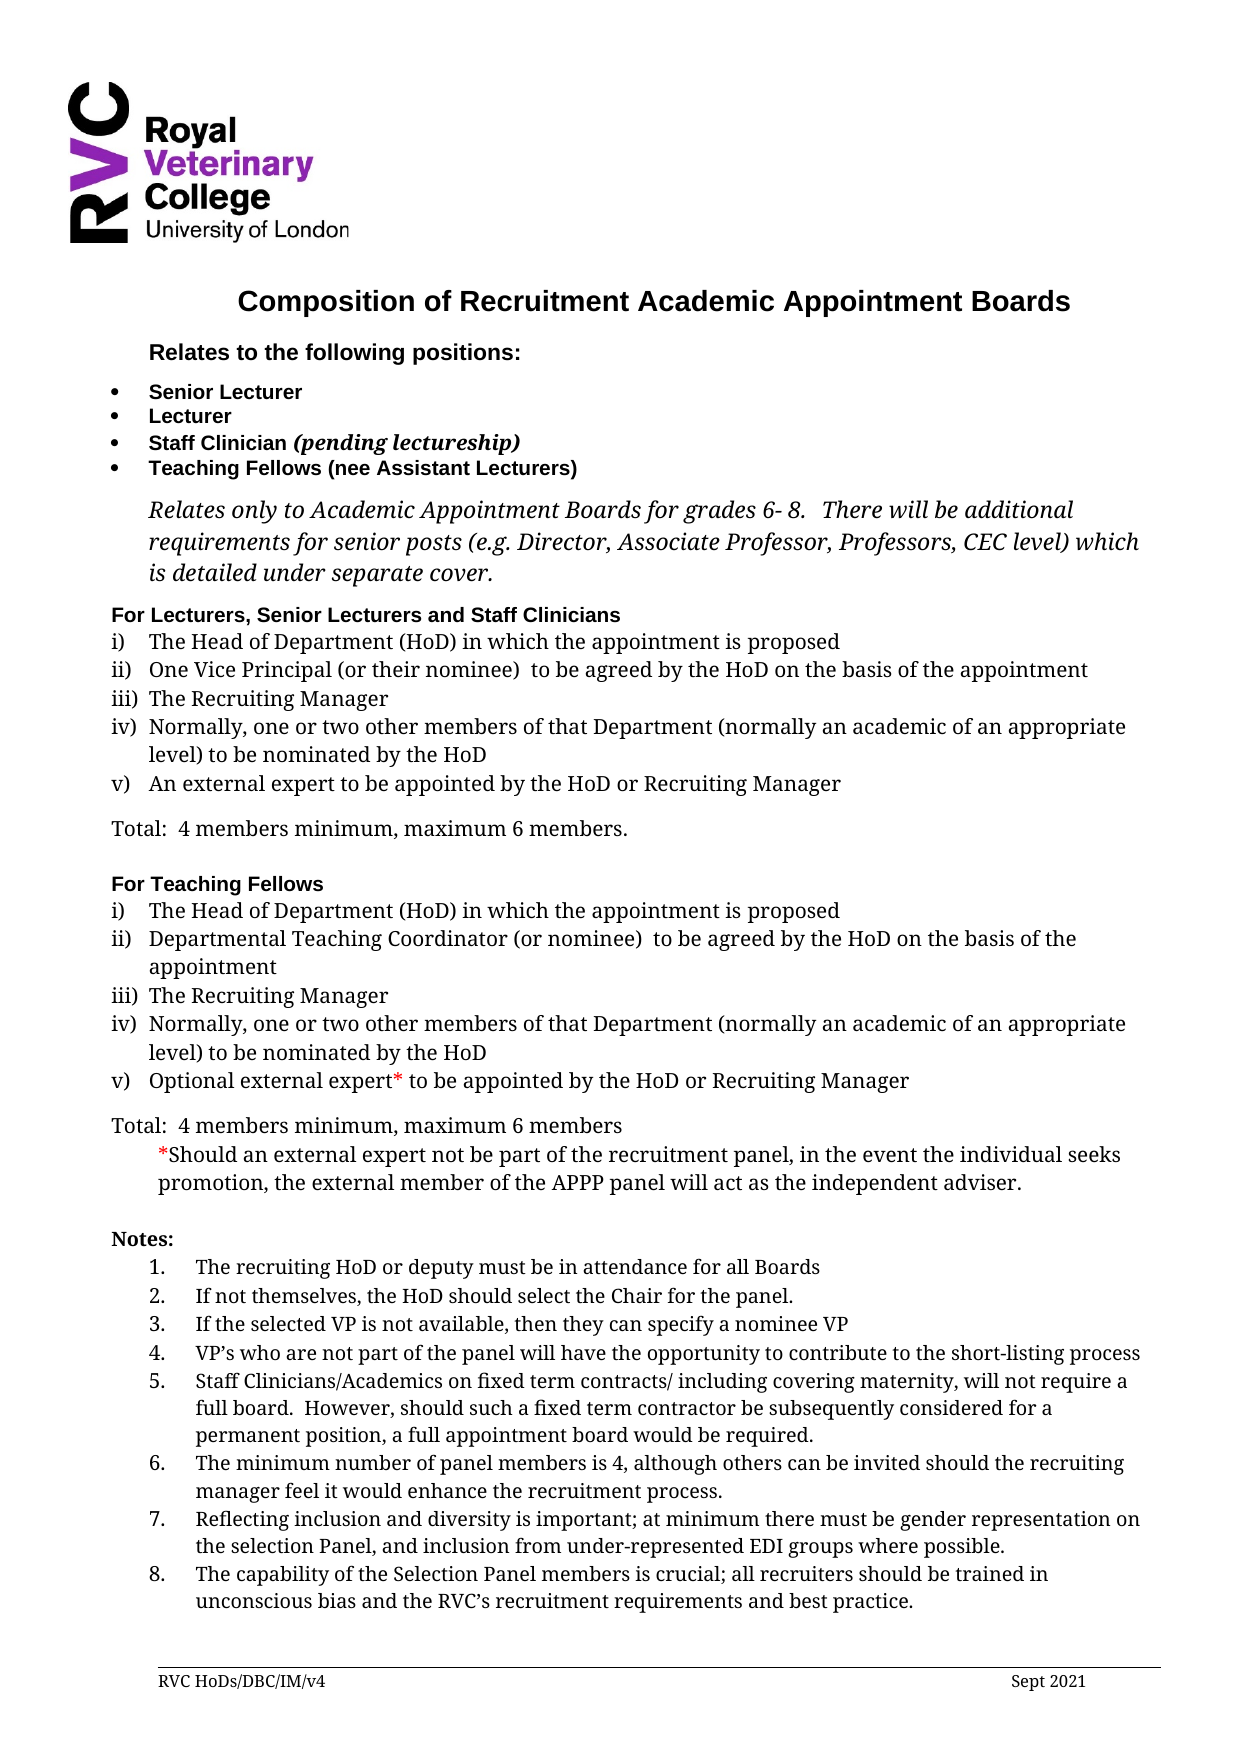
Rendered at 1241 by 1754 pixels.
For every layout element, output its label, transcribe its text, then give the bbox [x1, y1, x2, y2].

list Optional external expert* to be appointed by the HoD or Recruiting Manager [111, 1066, 1161, 1094]
text Notes: [111, 1225, 1161, 1252]
list Departmental Teaching Coordinator (or nominee) to be agreed by the HoD on the basis of the appointment [111, 924, 1148, 981]
list The Head of Department (HoD) in which the appointment is proposed [111, 896, 1161, 924]
subtitle Lecturer [111, 403, 1161, 428]
list The capability of the Selection Panel members is crucial; all recruiters should be trained in unconscious bias and the RVC’s recruitment requirements and best practice. [148, 1559, 1161, 1615]
picture [68, 82, 349, 243]
text *Should an external expert not be part of the recruitment panel, in the event the individual seeks promotion, the external member of the APPP panel will act as the independent adviser. [36, 1140, 1161, 1197]
list Staff Clinicians/Academics on fixed term contracts/ including covering maternity, will not require a full board. However, should such a fixed term contractor be subsequently considered for a permanent position, a full appointment board would be required. [148, 1366, 1161, 1448]
subtitle Teaching Fellows (nee Assistant Lecturers) [111, 456, 1161, 480]
list If not themselves, the HoD should select the Chair for the panel. [148, 1281, 1161, 1309]
text For Teaching Fellows [36, 872, 1161, 896]
text Relates to the following positions: [148, 339, 1161, 365]
text Total: 4 members minimum, maximum 6 members [111, 1112, 1161, 1140]
text For Lecturers, Senior Lecturers and Staff Clinicians [36, 603, 1161, 627]
list An external expert to be appointed by the HoD or Recruiting Manager [111, 769, 1161, 797]
list VP’s who are not part of the panel will have the opportunity to contribute to the short-listing process [148, 1338, 1161, 1366]
subtitle Staff Clinician (pending lectureship) [111, 428, 1161, 456]
list Reflecting inclusion and diversity is important; at minimum there must be gender representation on the selection Panel, and inclusion from under-represented EDI groups where possible. [148, 1504, 1161, 1559]
text Composition of Recruitment Academic Appointment Boards [148, 284, 1161, 317]
list The Recruiting Manager [111, 981, 1148, 1009]
subtitle Senior Lecturer [111, 379, 1161, 403]
list The minimum number of panel members is 4, although others can be invited should the recruiting manager feel it would enhance the recruitment process. [148, 1448, 1161, 1504]
list The Head of Department (HoD) in which the appointment is proposed [111, 627, 1161, 655]
list Total: 4 members minimum, maximum 6 members. [111, 814, 1161, 843]
list The Recruiting Manager [111, 684, 1148, 712]
list Normally, one or two other members of that Department (normally an academic of an appropriate level) to be nominated by the HoD [111, 1009, 1148, 1066]
text Relates only to Academic Appointment Boards for grades 6- 8. There will be additional requirements for senior posts (e.g. Director, Associate Professor, Professors, CEC level) which is detailed under separate cover. [148, 494, 1161, 588]
list One Vice Principal (or their nominee) to be agreed by the HoD on the basis of the appointment [111, 655, 1148, 684]
list If the selected VP is not available, then they can specify a nominee VP [148, 1309, 1161, 1338]
list Normally, one or two other members of that Department (normally an academic of an appropriate level) to be nominated by the HoD [111, 712, 1148, 769]
list The recruiting HoD or deputy must be in attendance for all Boards [148, 1252, 1161, 1281]
